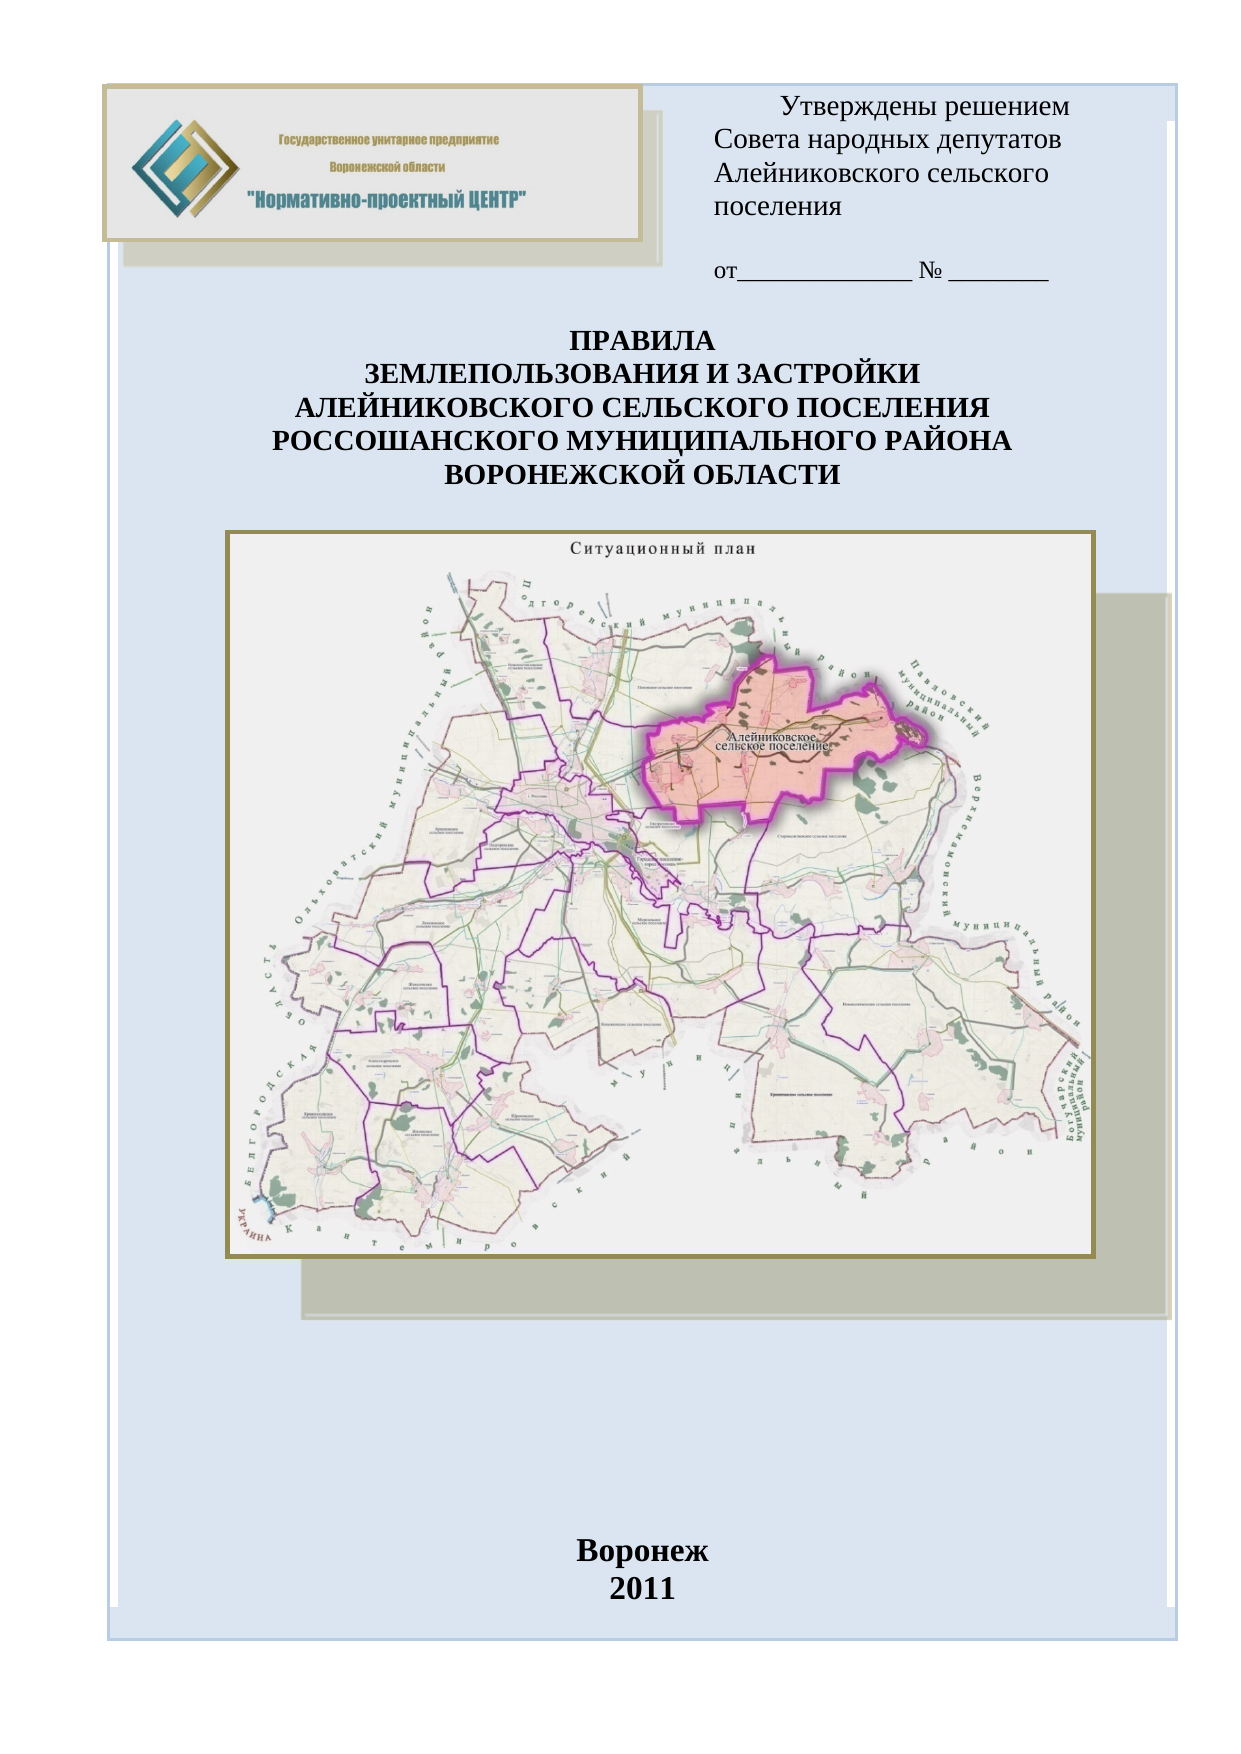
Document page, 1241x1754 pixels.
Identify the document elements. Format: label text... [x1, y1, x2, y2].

picture [230, 534, 1091, 1254]
text РОССОШАНСКОГО МУНИЦИПАЛЬНОГО РАЙОНА [118, 423, 1167, 457]
text от______________ № ________ [118, 256, 1167, 284]
text ВОРОНЕЖСКОЙ ОБЛАСТИ [118, 457, 1167, 490]
text Утверждены решением [643, 86, 1175, 121]
text Совета народных депутатов [664, 121, 1167, 155]
text АЛЕЙНИКОВСКОГО СЕЛЬСКОГО ПОСЕЛЕНИЯ [118, 390, 1167, 423]
text 2011 [118, 1568, 1167, 1602]
text поселения [664, 188, 1167, 222]
text ПРАВИЛА [118, 323, 1167, 356]
text Воронеж [118, 1530, 1167, 1568]
text ЗЕМЛЕПОЛЬЗОВАНИЯ И ЗАСТРОЙКИ [118, 356, 1167, 390]
text Алейниковского сельского [664, 155, 1167, 188]
